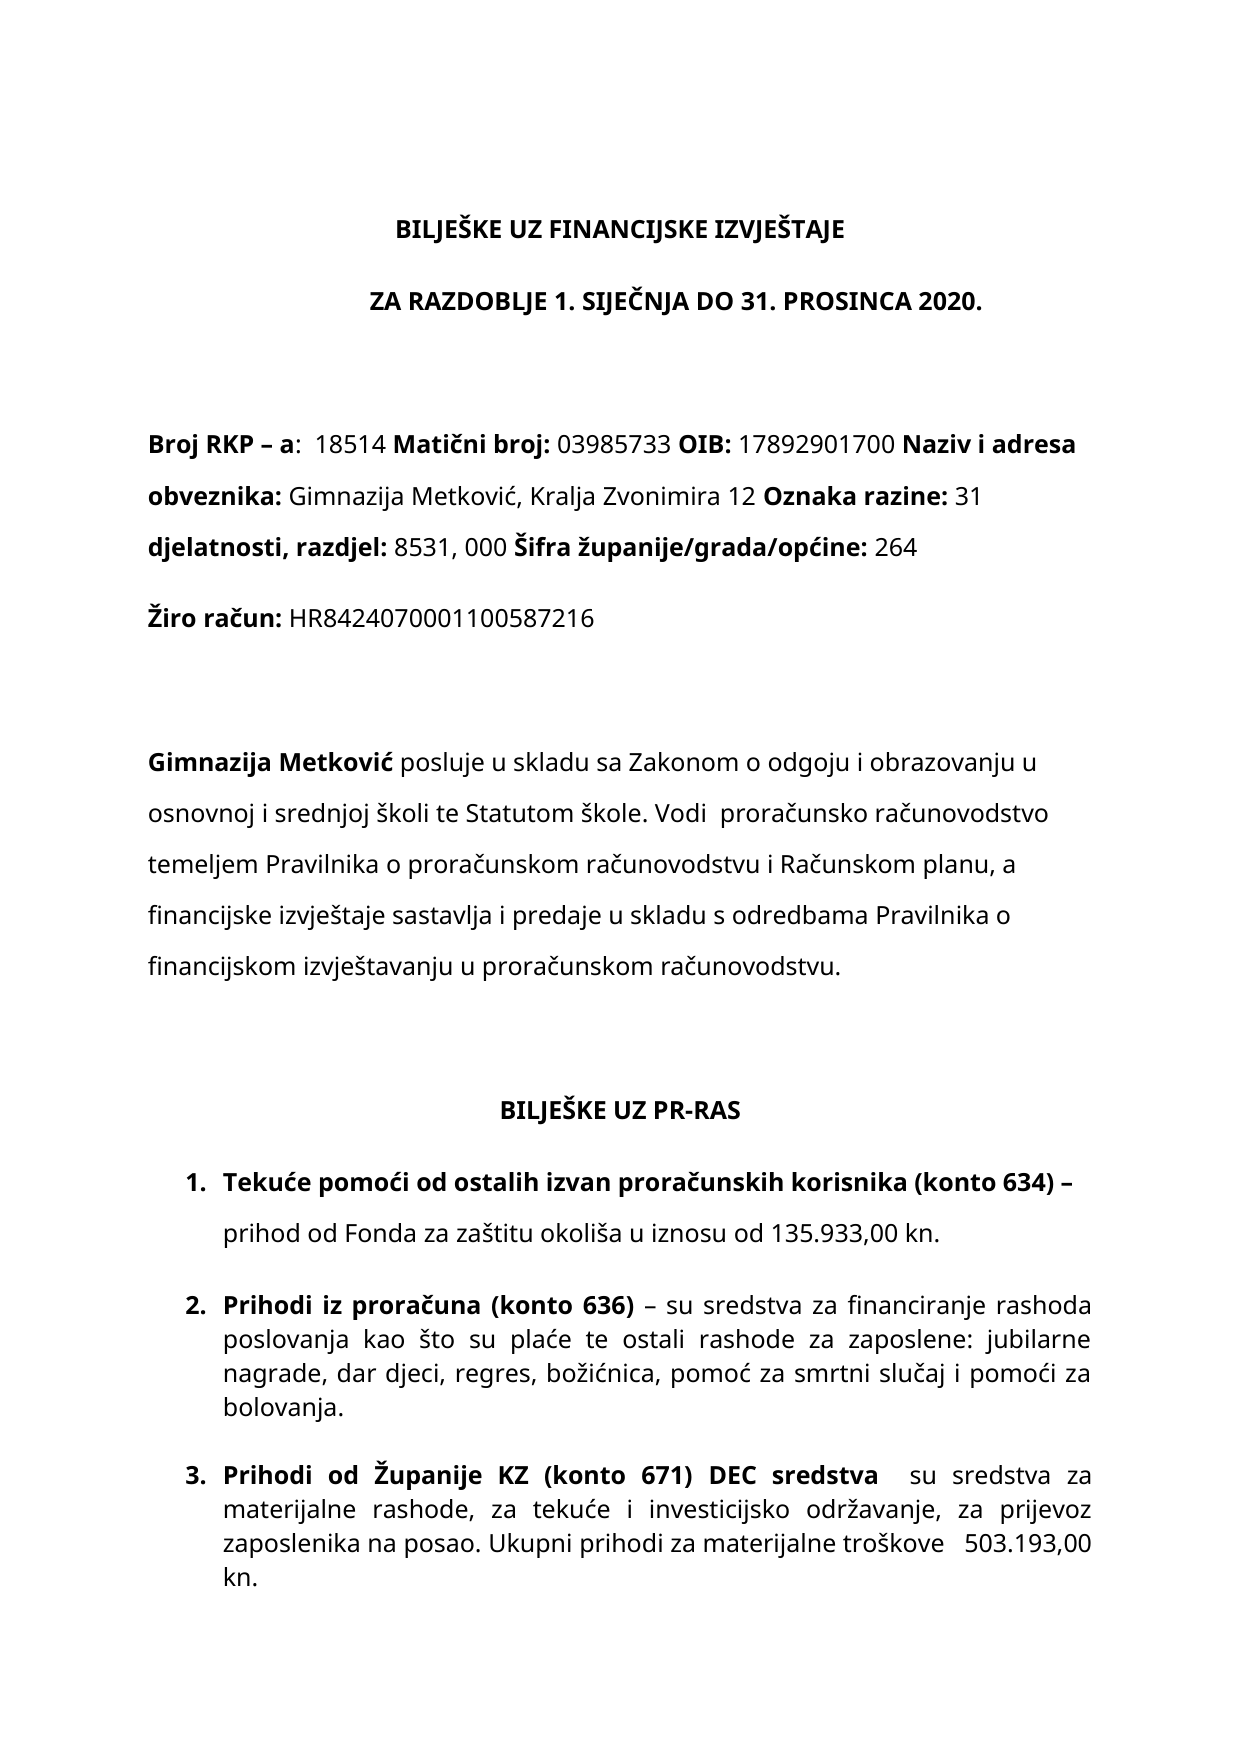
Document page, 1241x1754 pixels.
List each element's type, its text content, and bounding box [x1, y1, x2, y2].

text BILJEŠKE UZ PR-RAS [148, 1093, 1093, 1127]
text Gimnazija Metković posluje u skladu sa Zakonom o odgoju i obrazovanju u osnovnoj i srednjoj školi te Statutom škole. Vodi proračunsko računovodstvo temeljem Pravilnika o proračunskom računovodstvu i Računskom planu, a financijske izvještaje sastavlja i predaje u skladu s odredbama Pravilnika o financijskom izvještavanju u proračunskom računovodstvu. [148, 745, 1093, 983]
list Prihodi od Županije KZ (konto 671) DEC sredstva su sredstva za materijalne rashode, za tekuće i investicijsko održavanje, za prijevoz zaposlenika na posao. Ukupni prihodi za materijalne troškove 503.193,00 kn. [185, 1458, 1093, 1594]
text Broj RKP – a: 18514 Matični broj: 03985733 OIB: 17892901700 Naziv i adresa obveznika: Gimnazija Metković, Kralja Zvonimira 12 Oznaka razine: 31 djelatnosti, razdjel: 8531, 000 Šifra županije/grada/općine: 264 [148, 427, 1093, 563]
list ZA RAZDOBLJE 1. SIJEČNJA DO 31. PROSINCA 2020. [260, 283, 1093, 317]
list Tekuće pomoći od ostalih izvan proračunskih korisnika (konto 634) – prihod od Fonda za zaštitu okoliša u iznosu od 135.933,00 kn. [185, 1165, 1093, 1250]
list Prihodi iz proračuna (konto 636) – su sredstva za financiranje rashoda poslovanja kao što su plaće te ostali rashode za zaposlene: jubilarne nagrade, dar djeci, regres, božićnica, pomoć za smrtni slučaj i pomoći za bolovanja. [185, 1288, 1093, 1424]
text Žiro račun: HR8424070001100587216 [148, 601, 1093, 635]
text BILJEŠKE UZ FINANCIJSKE IZVJEŠTAJE [148, 212, 1093, 246]
